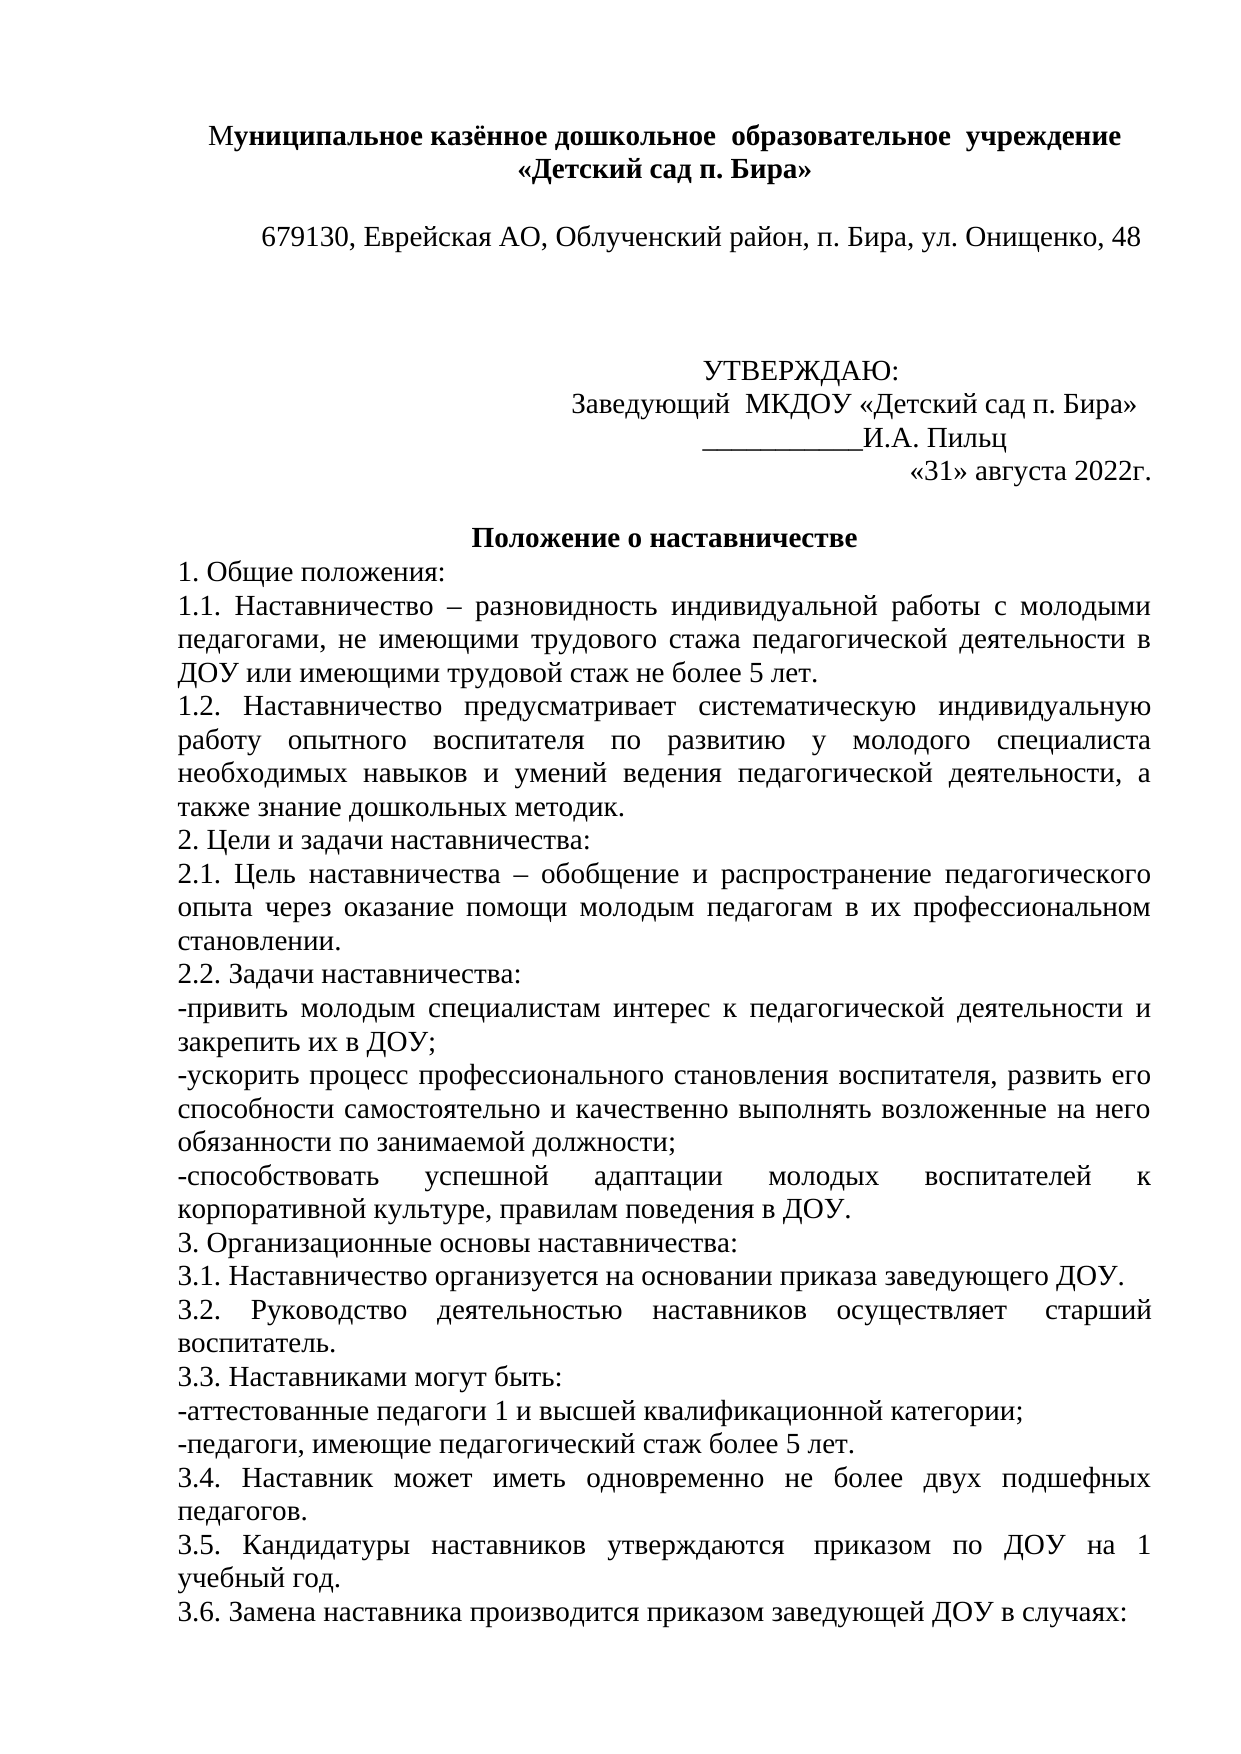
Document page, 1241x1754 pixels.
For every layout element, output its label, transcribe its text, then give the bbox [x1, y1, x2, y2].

text Положение о наставничестве [177, 521, 1152, 554]
text -педагоги, имеющие педагогический стаж более 5 лет. [177, 1426, 1152, 1460]
text Муниципальное казённое дошкольное образовательное учреждение [177, 118, 1152, 152]
text 1.2. Наставничество предусматривает систематическую индивидуальную работу опытного воспитателя по развитию у молодого специалиста необходимых навыков и умений ведения педагогической деятельности, а также знание дошкольных методик. [177, 688, 1152, 822]
text 3.5. Кандидатуры наставников утверждаются приказом по ДОУ на 1 учебный год. [177, 1527, 1152, 1594]
text -привить молодым специалистам интерес к педагогической деятельности и закрепить их в ДОУ; [177, 990, 1152, 1057]
text -ускорить процесс профессионального становления воспитателя, развить его способности самостоятельно и качественно выполнять возложенные на него обязанности по занимаемой должности; [177, 1057, 1152, 1158]
text 3.2. Руководство деятельностью наставников осуществляет старший воспитатель. [177, 1292, 1152, 1359]
text 3.6. Замена наставника производится приказом заведующей ДОУ в случаях: [177, 1594, 1152, 1627]
text 2.2. Задачи наставничества: [177, 957, 1152, 990]
text -способствовать успешной адаптации молодых воспитателей к корпоративной культуре, правилам поведения в ДОУ. [177, 1158, 1152, 1225]
text «Детский сад п. Бира» [177, 152, 1152, 185]
text -аттестованные педагоги 1 и высшей квалификационной категории; [177, 1393, 1152, 1426]
text 3.3. Наставниками могут быть: [177, 1359, 1152, 1393]
text 2. Цели и задачи наставничества: [177, 822, 1152, 856]
text 3.1. Наставничество организуется на основании приказа заведующего ДОУ. [177, 1258, 1152, 1292]
text «31» августа 2022г. [177, 453, 1152, 487]
text 3.4. Наставник может иметь одновременно не более двух подшефных педагогов. [177, 1460, 1152, 1527]
text УТВЕРЖДАЮ: [177, 353, 1152, 386]
text 1.1. Наставничество – разновидность индивидуальной работы с молодыми педагогами, не имеющими трудового стажа педагогической деятельности в ДОУ или имеющими трудовой стаж не более 5 лет. [177, 588, 1152, 688]
text Заведующий МКДОУ «Детский сад п. Бира» [177, 386, 1152, 420]
text 2.1. Цель наставничества – обобщение и распространение педагогического опыта через оказание помощи молодым педагогам в их профессиональном становлении. [177, 856, 1152, 957]
text 1. Общие положения: [177, 554, 1152, 588]
text 679130, Еврейская АО, Облученский район, п. Бира, ул. Онищенко, 48 [177, 219, 1152, 252]
text 3. Организационные основы наставничества: [177, 1225, 1152, 1258]
text ___________И.А. Пильц [177, 420, 1152, 453]
